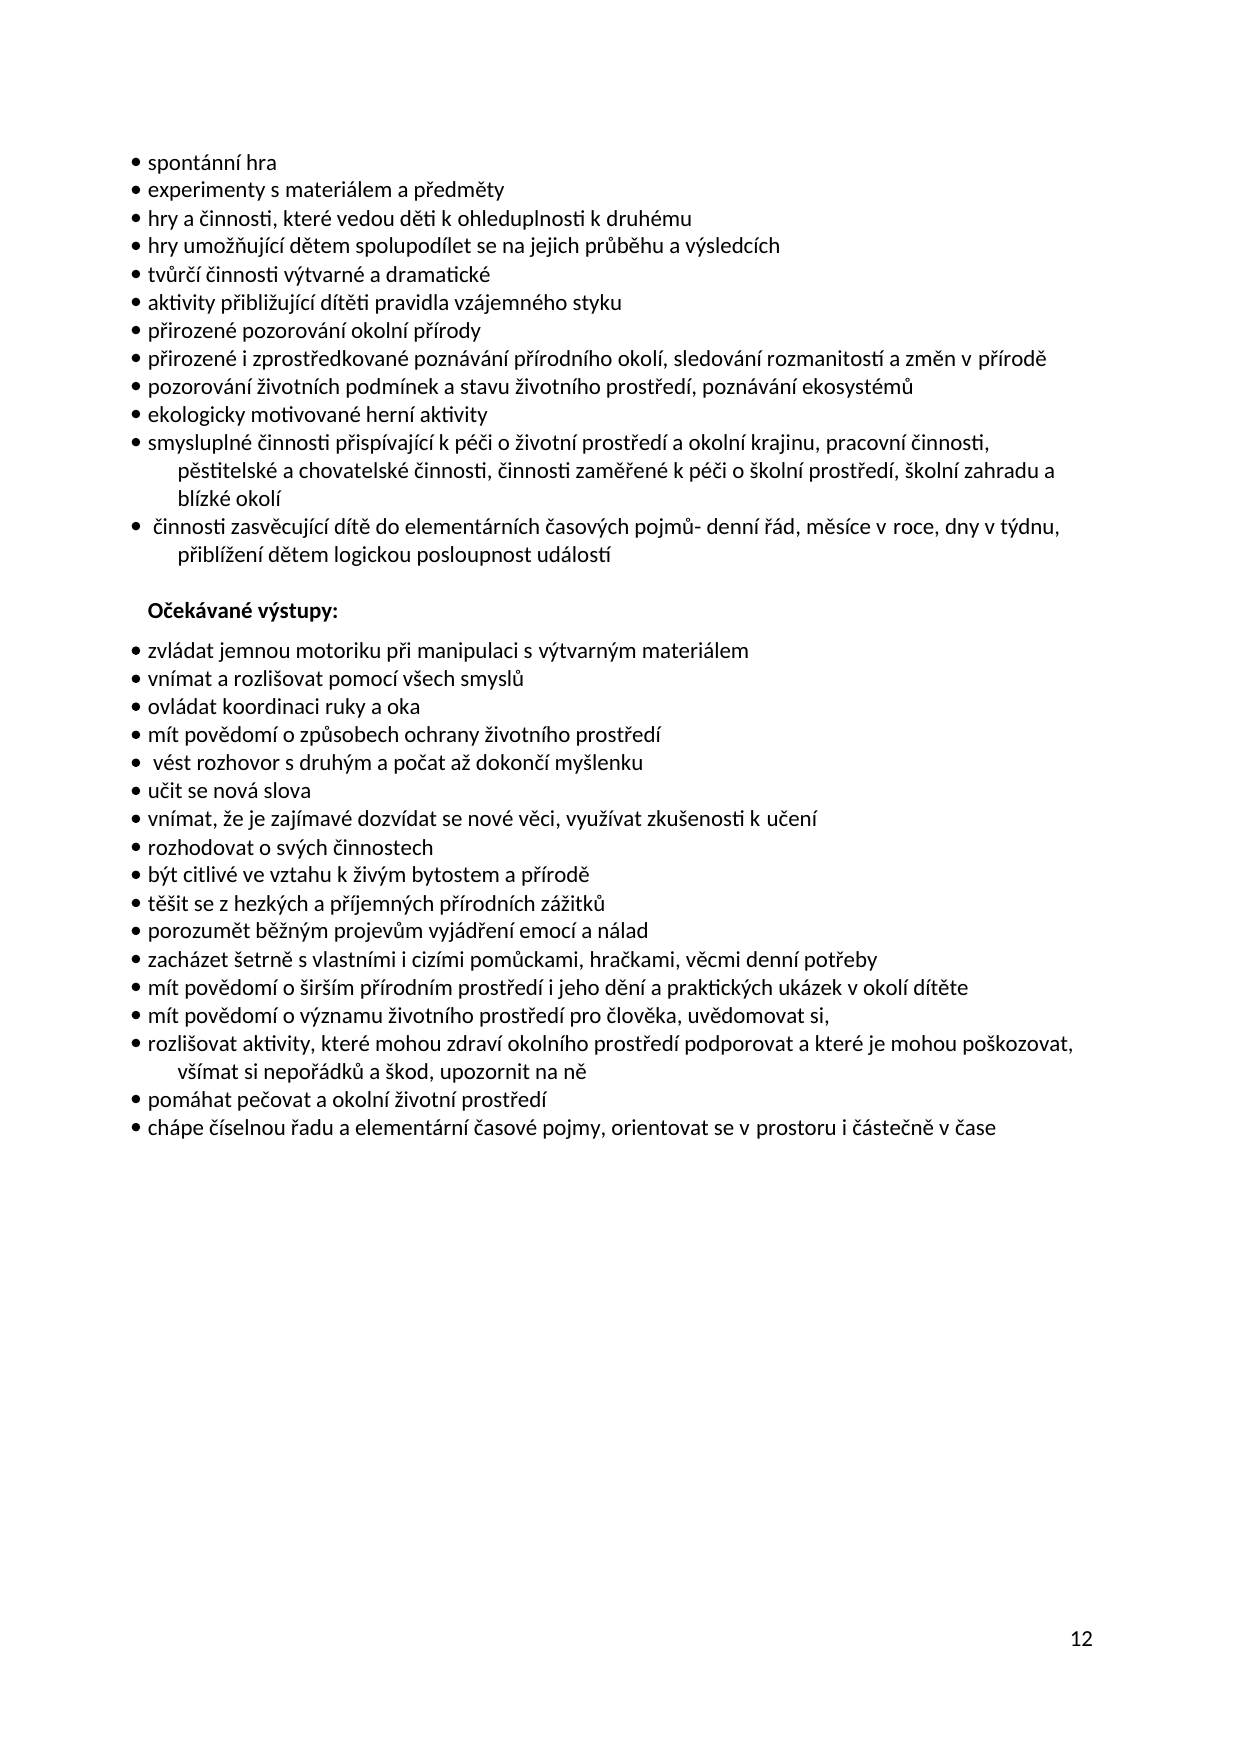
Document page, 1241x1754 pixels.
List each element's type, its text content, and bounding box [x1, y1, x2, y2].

list pozorování životních podmínek a stavu životního prostředí, poznávání ekosystémů [132, 372, 1093, 400]
list porozumět běžným projevům vyjádření emocí a nálad [132, 917, 1093, 945]
list zvládat jemnou motoriku při manipulaci s výtvarným materiálem [132, 636, 1093, 664]
list mít povědomí o významu životního prostředí pro člověka, uvědomovat si, [132, 1001, 1093, 1029]
text Očekávané výstupy: [148, 596, 1093, 624]
list vést rozhovor s druhým a počat až dokončí myšlenku [132, 748, 1093, 777]
list experimenty s materiálem a předměty [132, 176, 1093, 204]
list těšit se z hezkých a příjemných přírodních zážitků [132, 889, 1093, 917]
list rozlišovat aktivity, které mohou zdraví okolního prostředí podporovat a které je mohou poškozovat, všímat si nepořádků a škod, upozornit na ně [132, 1029, 1093, 1085]
list chápe číselnou řadu a elementární časové pojmy, orientovat se v prostoru i částečně v čase [132, 1113, 1093, 1141]
list ekologicky motivované herní aktivity [132, 400, 1093, 428]
list vnímat, že je zajímavé dozvídat se nové věci, využívat zkušenosti k učení [132, 804, 1093, 833]
list tvůrčí činnosti výtvarné a dramatické [132, 260, 1093, 288]
list pomáhat pečovat a okolní životní prostředí [132, 1085, 1093, 1113]
list smysluplné činnosti přispívající k péči o životní prostředí a okolní krajinu, pracovní činnosti, pěstitelské a chovatelské činnosti, činnosti zaměřené k péči o školní prostředí, školní zahradu a blízké okolí [132, 428, 1093, 512]
list spontánní hra [132, 148, 1093, 176]
list ovládat koordinaci ruky a oka [132, 692, 1093, 721]
list mít povědomí o způsobech ochrany životního prostředí [132, 721, 1093, 748]
list hry a činnosti, které vedou děti k ohleduplnosti k druhému [132, 204, 1093, 232]
list rozhodovat o svých činnostech [132, 833, 1093, 861]
list přirozené i zprostředkované poznávání přírodního okolí, sledování rozmanitostí a změn v přírodě [132, 344, 1093, 372]
list vnímat a rozlišovat pomocí všech smyslů [132, 664, 1093, 692]
list učit se nová slova [132, 777, 1093, 804]
list být citlivé ve vztahu k živým bytostem a přírodě [132, 861, 1093, 889]
list činnosti zasvěcující dítě do elementárních časových pojmů- denní řád, měsíce v roce, dny v týdnu, přiblížení dětem logickou posloupnost událostí [132, 512, 1093, 568]
list mít povědomí o širším přírodním prostředí i jeho dění a praktických ukázek v okolí dítěte [132, 973, 1093, 1001]
list aktivity přibližující dítěti pravidla vzájemného styku [132, 288, 1093, 316]
list hry umožňující dětem spolupodílet se na jejich průběhu a výsledcích [132, 232, 1093, 260]
list zacházet šetrně s vlastními i cizími pomůckami, hračkami, věcmi denní potřeby [132, 945, 1093, 973]
list přirozené pozorování okolní přírody [132, 316, 1093, 344]
